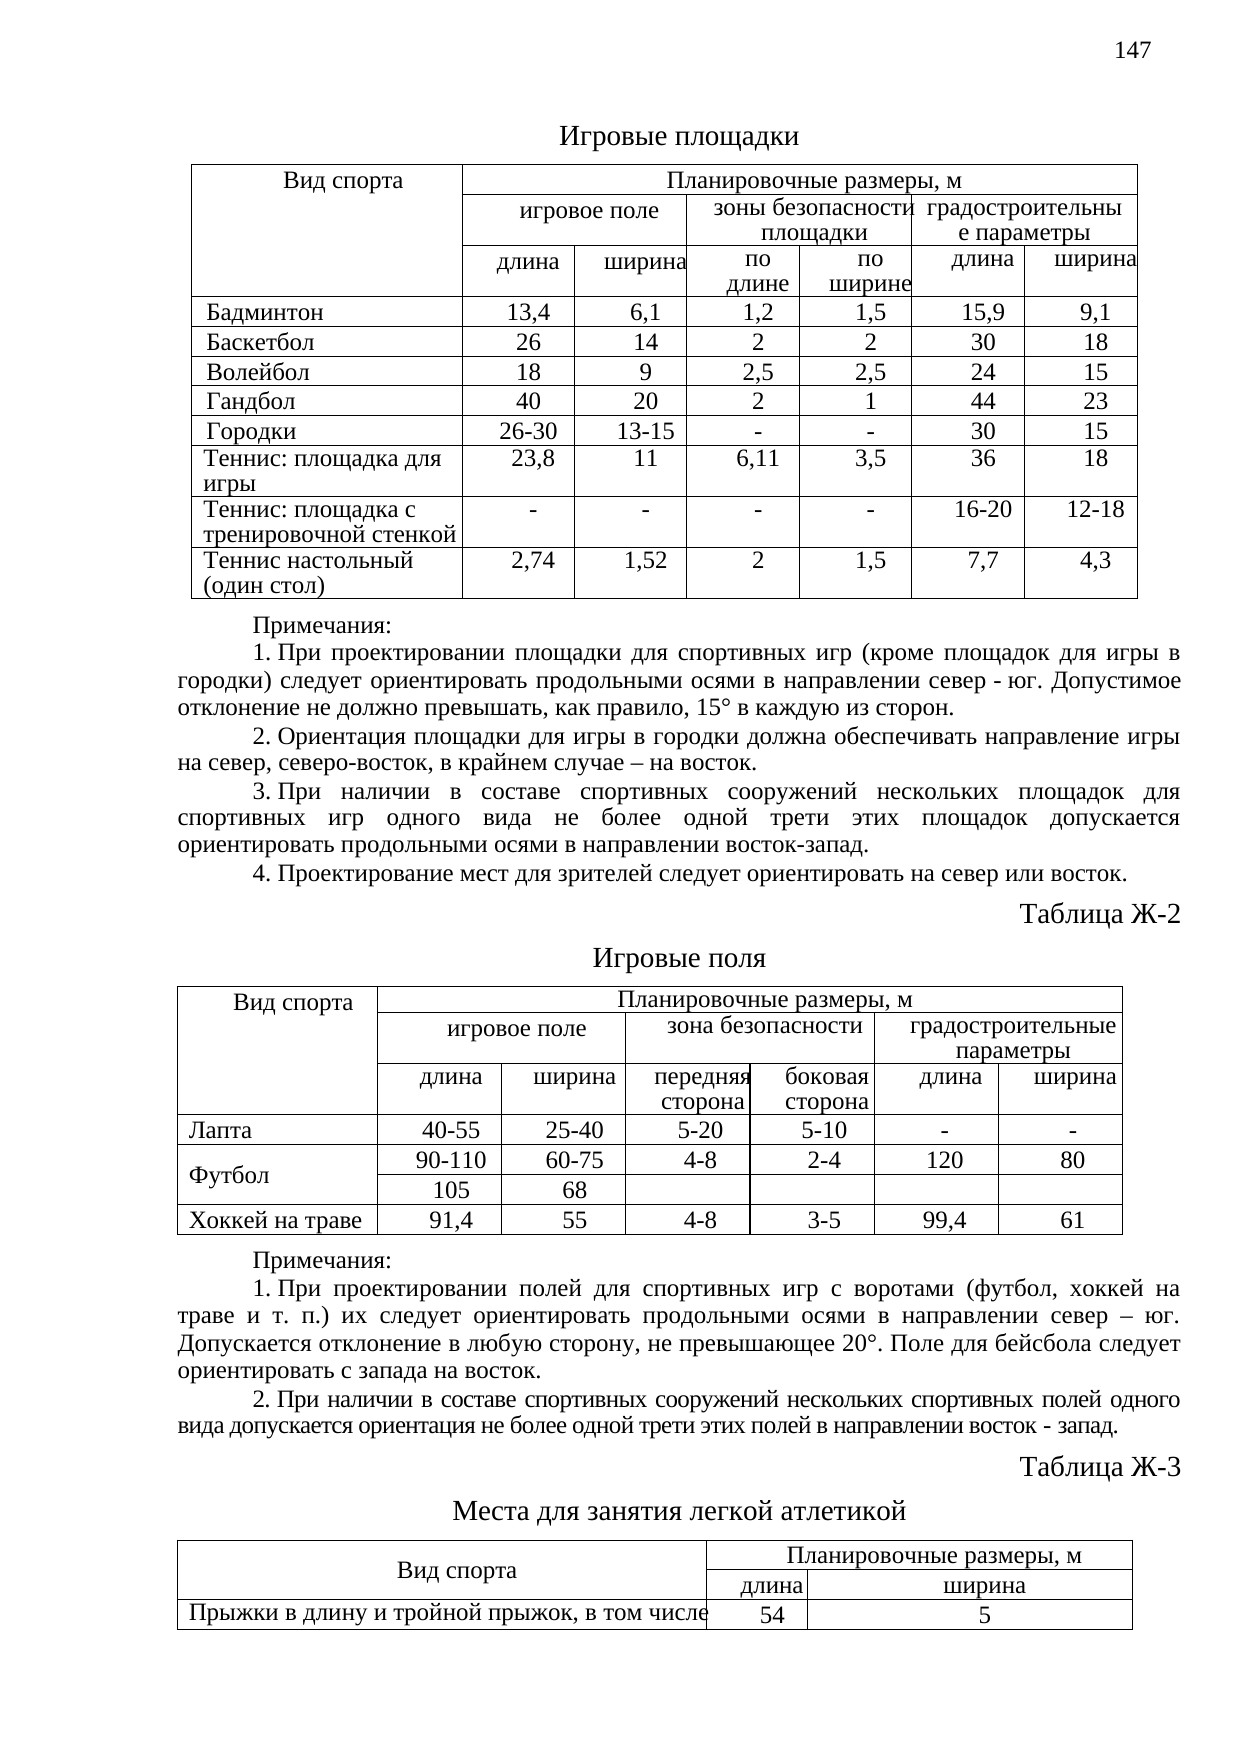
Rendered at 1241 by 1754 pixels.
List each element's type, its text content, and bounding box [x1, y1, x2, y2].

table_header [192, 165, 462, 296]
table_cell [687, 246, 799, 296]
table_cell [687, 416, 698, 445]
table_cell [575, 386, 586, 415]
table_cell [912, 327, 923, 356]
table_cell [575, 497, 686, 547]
text 1. При проектировании площадки для спортивных игр (кроме площадок для игры в городки) следует ориентировать продольными осями в направлении север - юг. Допустимое отклонение не должно превышать, как правило, 15° в каждую из сторон. [177, 639, 1181, 721]
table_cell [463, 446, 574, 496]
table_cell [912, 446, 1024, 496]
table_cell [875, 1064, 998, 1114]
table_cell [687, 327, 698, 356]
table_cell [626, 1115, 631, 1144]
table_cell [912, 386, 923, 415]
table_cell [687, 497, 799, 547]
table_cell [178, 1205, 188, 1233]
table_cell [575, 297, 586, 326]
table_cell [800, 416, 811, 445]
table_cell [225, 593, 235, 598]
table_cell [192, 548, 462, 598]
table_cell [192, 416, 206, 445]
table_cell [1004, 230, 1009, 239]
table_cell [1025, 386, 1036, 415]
text Примечания: [177, 612, 1181, 639]
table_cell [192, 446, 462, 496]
text 1. При проектировании полей для спортивных игр с воротами (футбол, хоккей на траве и т. п.) их следует ориентировать продольными осями в направлении север – юг. Допускается отклонение в любую сторону, не превышающее 20°. Поле для бейсбола следует ориентировать с запада на восток. [177, 1274, 1181, 1384]
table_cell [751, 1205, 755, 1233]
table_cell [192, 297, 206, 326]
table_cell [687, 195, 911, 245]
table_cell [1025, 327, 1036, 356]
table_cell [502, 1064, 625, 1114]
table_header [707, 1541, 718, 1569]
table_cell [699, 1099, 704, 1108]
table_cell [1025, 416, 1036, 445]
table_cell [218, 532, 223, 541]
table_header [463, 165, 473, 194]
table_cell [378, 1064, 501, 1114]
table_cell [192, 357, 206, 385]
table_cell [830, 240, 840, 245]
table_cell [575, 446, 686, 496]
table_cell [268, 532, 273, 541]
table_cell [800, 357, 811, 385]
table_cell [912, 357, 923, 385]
text Таблица Ж-2 [177, 898, 1181, 929]
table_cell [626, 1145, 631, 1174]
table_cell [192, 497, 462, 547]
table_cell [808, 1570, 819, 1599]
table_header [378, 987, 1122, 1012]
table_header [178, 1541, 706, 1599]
text 3. При наличии в составе спортивных сооружений нескольких площадок для спортивных игр одного вида не более одной трети этих площадок допускается ориентировать продольными осями в направлении восток-запад. [177, 776, 1181, 858]
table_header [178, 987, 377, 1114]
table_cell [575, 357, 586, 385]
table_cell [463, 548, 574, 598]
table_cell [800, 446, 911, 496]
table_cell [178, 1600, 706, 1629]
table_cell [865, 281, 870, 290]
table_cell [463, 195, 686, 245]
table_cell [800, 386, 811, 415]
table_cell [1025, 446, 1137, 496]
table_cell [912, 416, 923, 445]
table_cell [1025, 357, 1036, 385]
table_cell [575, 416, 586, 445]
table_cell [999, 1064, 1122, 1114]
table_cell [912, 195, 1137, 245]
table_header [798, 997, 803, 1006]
text Места для занятия легкой атлетикой [177, 1495, 1181, 1527]
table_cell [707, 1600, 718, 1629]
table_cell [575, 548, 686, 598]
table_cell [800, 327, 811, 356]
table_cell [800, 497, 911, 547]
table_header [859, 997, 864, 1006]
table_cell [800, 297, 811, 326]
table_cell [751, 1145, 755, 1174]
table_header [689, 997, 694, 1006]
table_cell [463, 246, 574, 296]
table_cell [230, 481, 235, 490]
text 2. При наличии в составе спортивных сооружений нескольких спортивных полей одного вида допускается ориентация не более одной трети этих полей в направлении восток - запад. [177, 1384, 1181, 1438]
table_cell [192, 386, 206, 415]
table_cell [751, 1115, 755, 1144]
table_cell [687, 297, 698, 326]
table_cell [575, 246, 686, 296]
text 2. Ориентация площадки для игры в городки должна обеспечивать направление игры на север, северо-восток, в крайнем случае – на восток. [177, 721, 1181, 776]
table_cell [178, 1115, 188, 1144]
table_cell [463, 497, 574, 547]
text Игровые площадки [177, 118, 1181, 152]
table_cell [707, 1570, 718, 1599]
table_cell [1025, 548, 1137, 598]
text 4. Проектирование мест для зрителей следует ориентировать на север или восток. [177, 858, 1181, 885]
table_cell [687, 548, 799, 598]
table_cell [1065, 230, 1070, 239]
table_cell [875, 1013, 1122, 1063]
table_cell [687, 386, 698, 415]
text Игровые поля [177, 942, 1181, 974]
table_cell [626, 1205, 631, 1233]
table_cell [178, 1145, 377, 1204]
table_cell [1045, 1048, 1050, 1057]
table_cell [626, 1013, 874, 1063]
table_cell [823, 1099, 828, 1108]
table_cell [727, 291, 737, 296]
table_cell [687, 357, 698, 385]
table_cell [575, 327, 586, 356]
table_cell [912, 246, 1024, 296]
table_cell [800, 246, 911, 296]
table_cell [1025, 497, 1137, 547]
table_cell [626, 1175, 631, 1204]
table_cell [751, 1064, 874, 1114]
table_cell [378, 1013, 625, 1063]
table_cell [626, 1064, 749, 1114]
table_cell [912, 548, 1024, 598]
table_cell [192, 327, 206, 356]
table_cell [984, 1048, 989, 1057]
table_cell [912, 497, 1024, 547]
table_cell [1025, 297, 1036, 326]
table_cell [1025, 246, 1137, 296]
text Таблица Ж-3 [177, 1451, 1181, 1483]
text Примечания: [177, 1247, 1181, 1274]
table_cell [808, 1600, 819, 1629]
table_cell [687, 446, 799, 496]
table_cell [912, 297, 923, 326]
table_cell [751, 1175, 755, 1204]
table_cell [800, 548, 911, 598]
